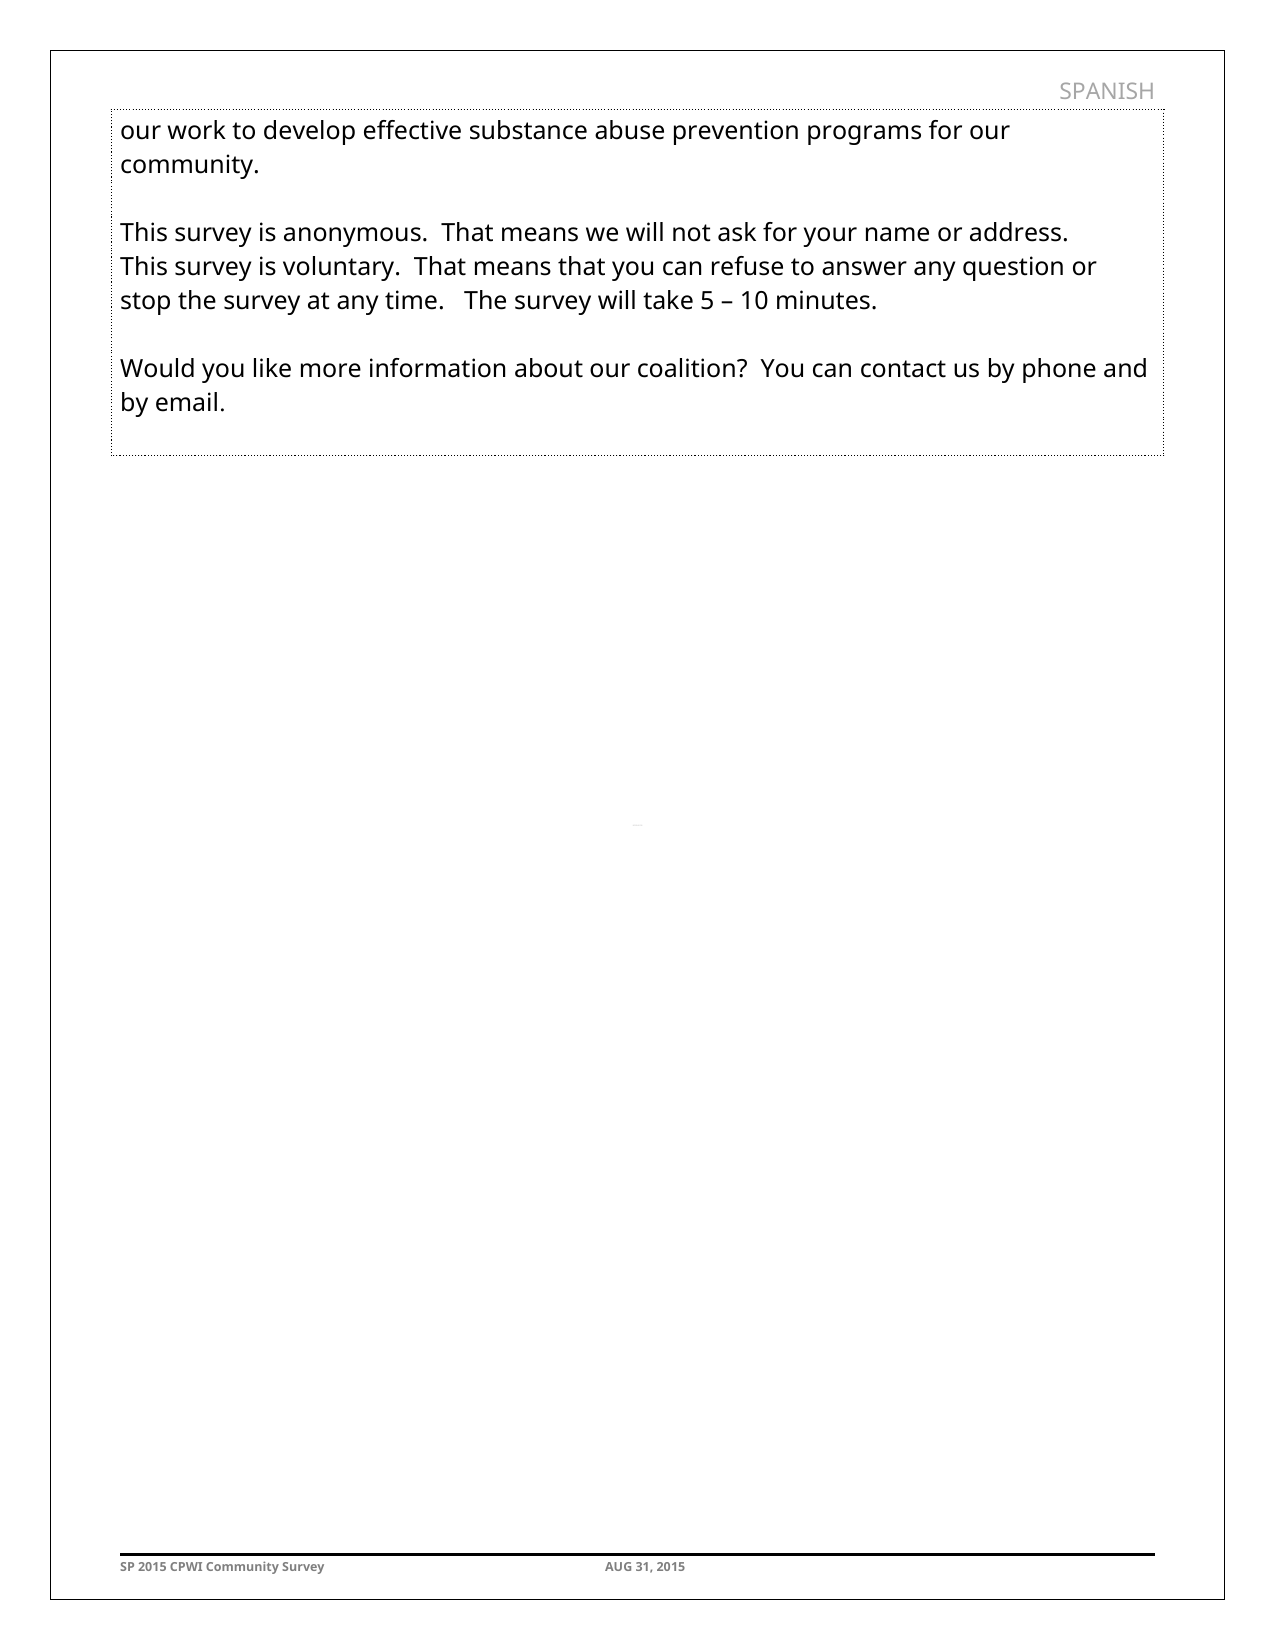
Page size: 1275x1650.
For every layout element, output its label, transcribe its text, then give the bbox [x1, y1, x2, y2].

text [111, 109, 1164, 181]
text This survey is anonymous. That means we will not ask for your name or address. [120, 215, 1155, 249]
text This survey is voluntary. That means that you can refuse to answer any question or stop the survey at any time. The survey will take 5 – 10 minutes. [120, 249, 1155, 317]
text Would you like more information about our coalition? You can contact us by phone and by email. [120, 351, 1155, 419]
